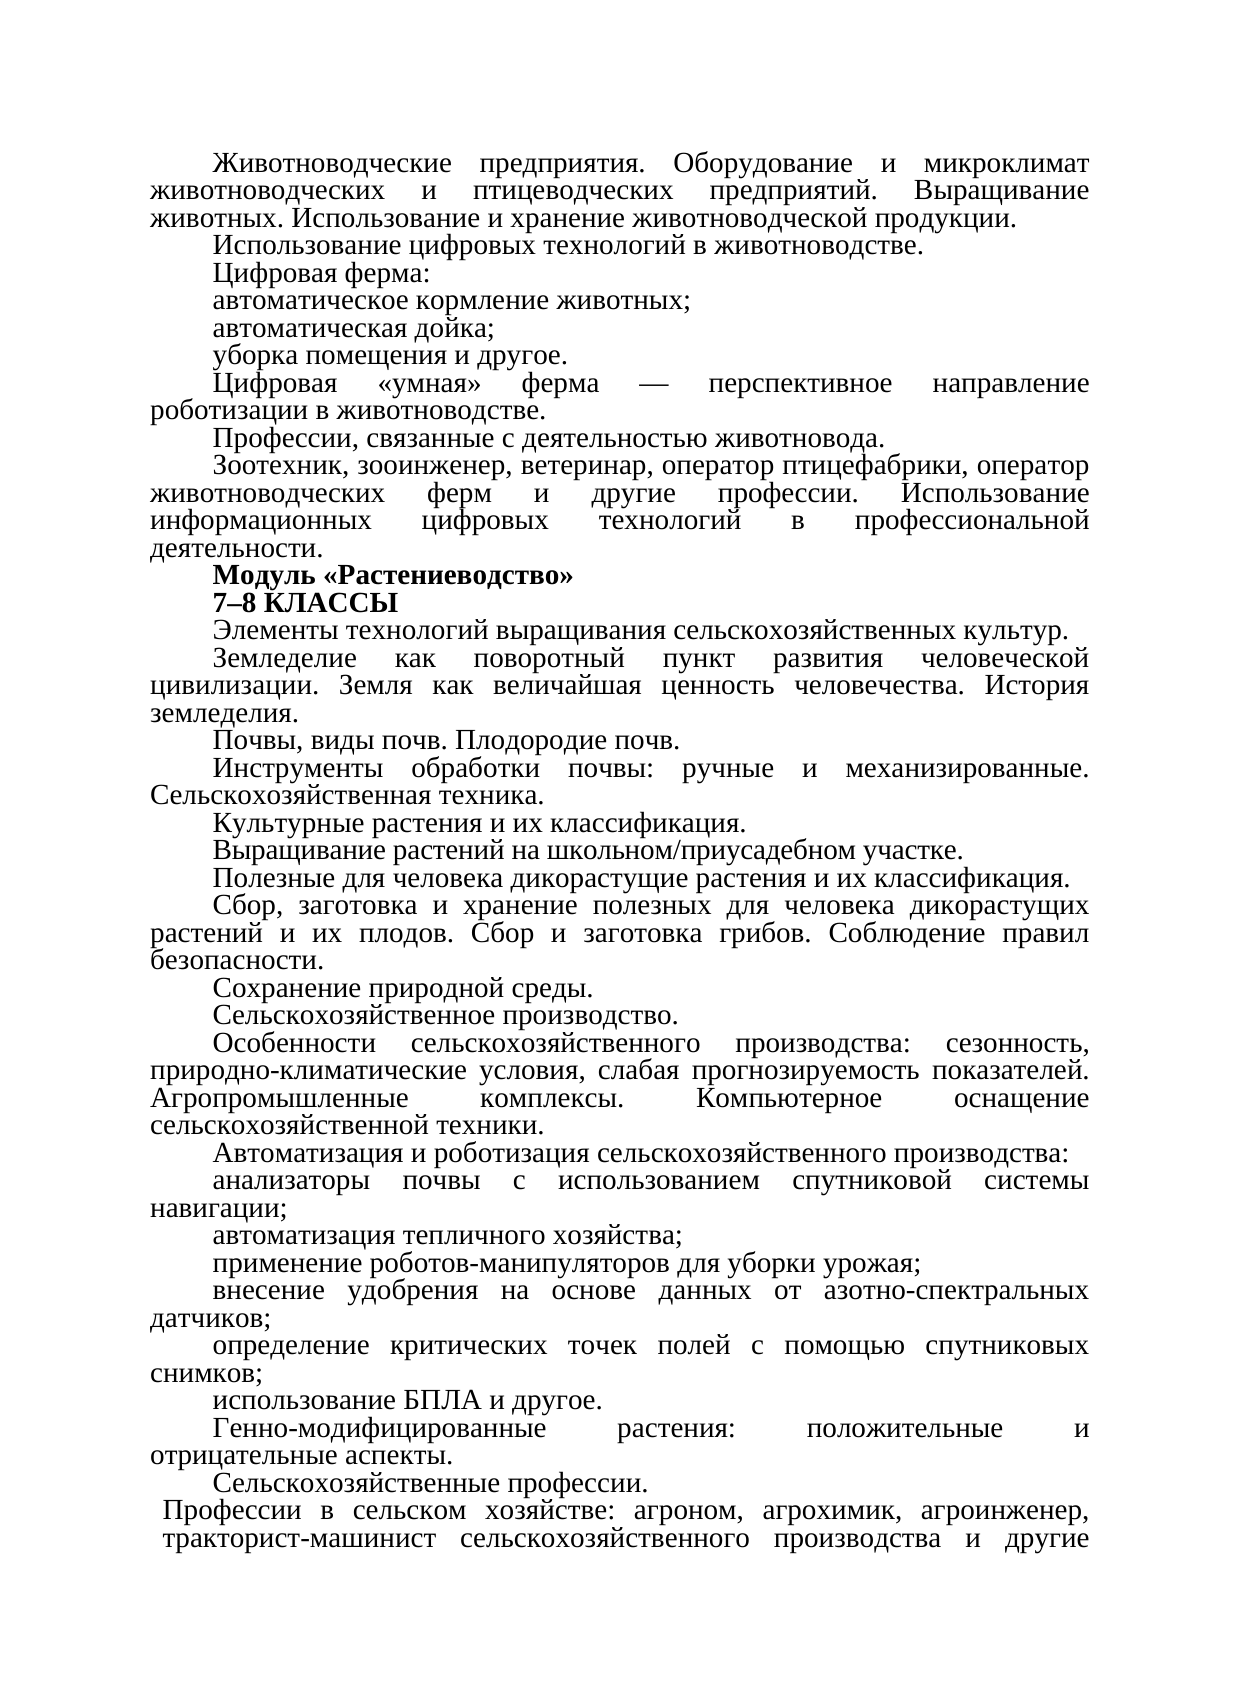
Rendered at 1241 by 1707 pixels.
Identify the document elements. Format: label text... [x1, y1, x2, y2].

text Элементы технологий выращивания сельскохозяйственных культур. [150, 617, 1090, 645]
text Сохранение природной среды. [150, 975, 1090, 1002]
text использование БПЛА и другое. [150, 1387, 1090, 1415]
text Земледелие как поворотный пункт развития человеческой цивилизации. Земля как величайшая ценность человечества. История земледелия. [150, 645, 1090, 727]
text Цифровая «умная» ферма — перспективное направление роботизации в животноводстве. [150, 370, 1090, 425]
text Сельскохозяйственное производство. [150, 1002, 1090, 1030]
text Полезные для человека дикорастущие растения и их классификация. [150, 865, 1090, 892]
text Автоматизация и роботизация сельскохозяйственного производства: [150, 1140, 1090, 1167]
text Зоотехник, зооинженер, ветеринар, оператор птицефабрики, оператор животноводческих ферм и другие профессии. Использование информационных цифровых технологий в профессиональной деятельности. [150, 452, 1090, 562]
text Особенности сельскохозяйственного производства: сезонность, природно-климатические условия, слабая прогнозируемость показателей. Агропромышленные комплексы. Компьютерное оснащение сельскохозяйственной техники. [150, 1030, 1090, 1140]
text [162, 1497, 1090, 1552]
text анализаторы почвы c использованием спутниковой системы навигации; [150, 1167, 1090, 1222]
text Инструменты обработки почвы: ручные и механизированные. Сельскохозяйственная техника. [150, 755, 1090, 810]
text Использование цифровых технологий в животноводстве. [150, 232, 1090, 260]
text Сельскохозяйственные профессии. [150, 1470, 1090, 1497]
text 7–8 КЛАССЫ [150, 590, 1090, 617]
text автоматическое кормление животных; [150, 287, 1090, 315]
text Цифровая ферма: [150, 260, 1090, 287]
text Профессии, связанные с деятельностью животновода. [150, 425, 1090, 452]
text уборка помещения и другое. [150, 342, 1090, 370]
text Культурные растения и их классификация. [150, 810, 1090, 837]
text автоматизация тепличного хозяйства; [150, 1222, 1090, 1250]
text внесение удобрения на основе данных от азотно-спектральных датчиков; [150, 1277, 1090, 1332]
text Генно-модифицированные растения: положительные и отрицательные аспекты. [150, 1415, 1090, 1470]
text Почвы, виды почв. Плодородие почв. [150, 727, 1090, 755]
text Модуль «Растениеводство» [150, 562, 1090, 590]
text определение критических точек полей с помощью спутниковых снимков; [150, 1332, 1090, 1387]
text Животноводческие предприятия. Оборудование и микроклимат животноводческих и птицеводческих предприятий. Выращивание животных. Использование и хранение животноводческой продукции. [150, 150, 1090, 232]
text Сбор, заготовка и хранение полезных для человека дикорастущих растений и их плодов. Сбор и заготовка грибов. Соблюдение правил безопасности. [150, 892, 1090, 975]
text применение роботов-манипуляторов для уборки урожая; [150, 1250, 1090, 1277]
text Выращивание растений на школьном/приусадебном участке. [150, 837, 1090, 865]
text автоматическая дойка; [150, 315, 1090, 342]
